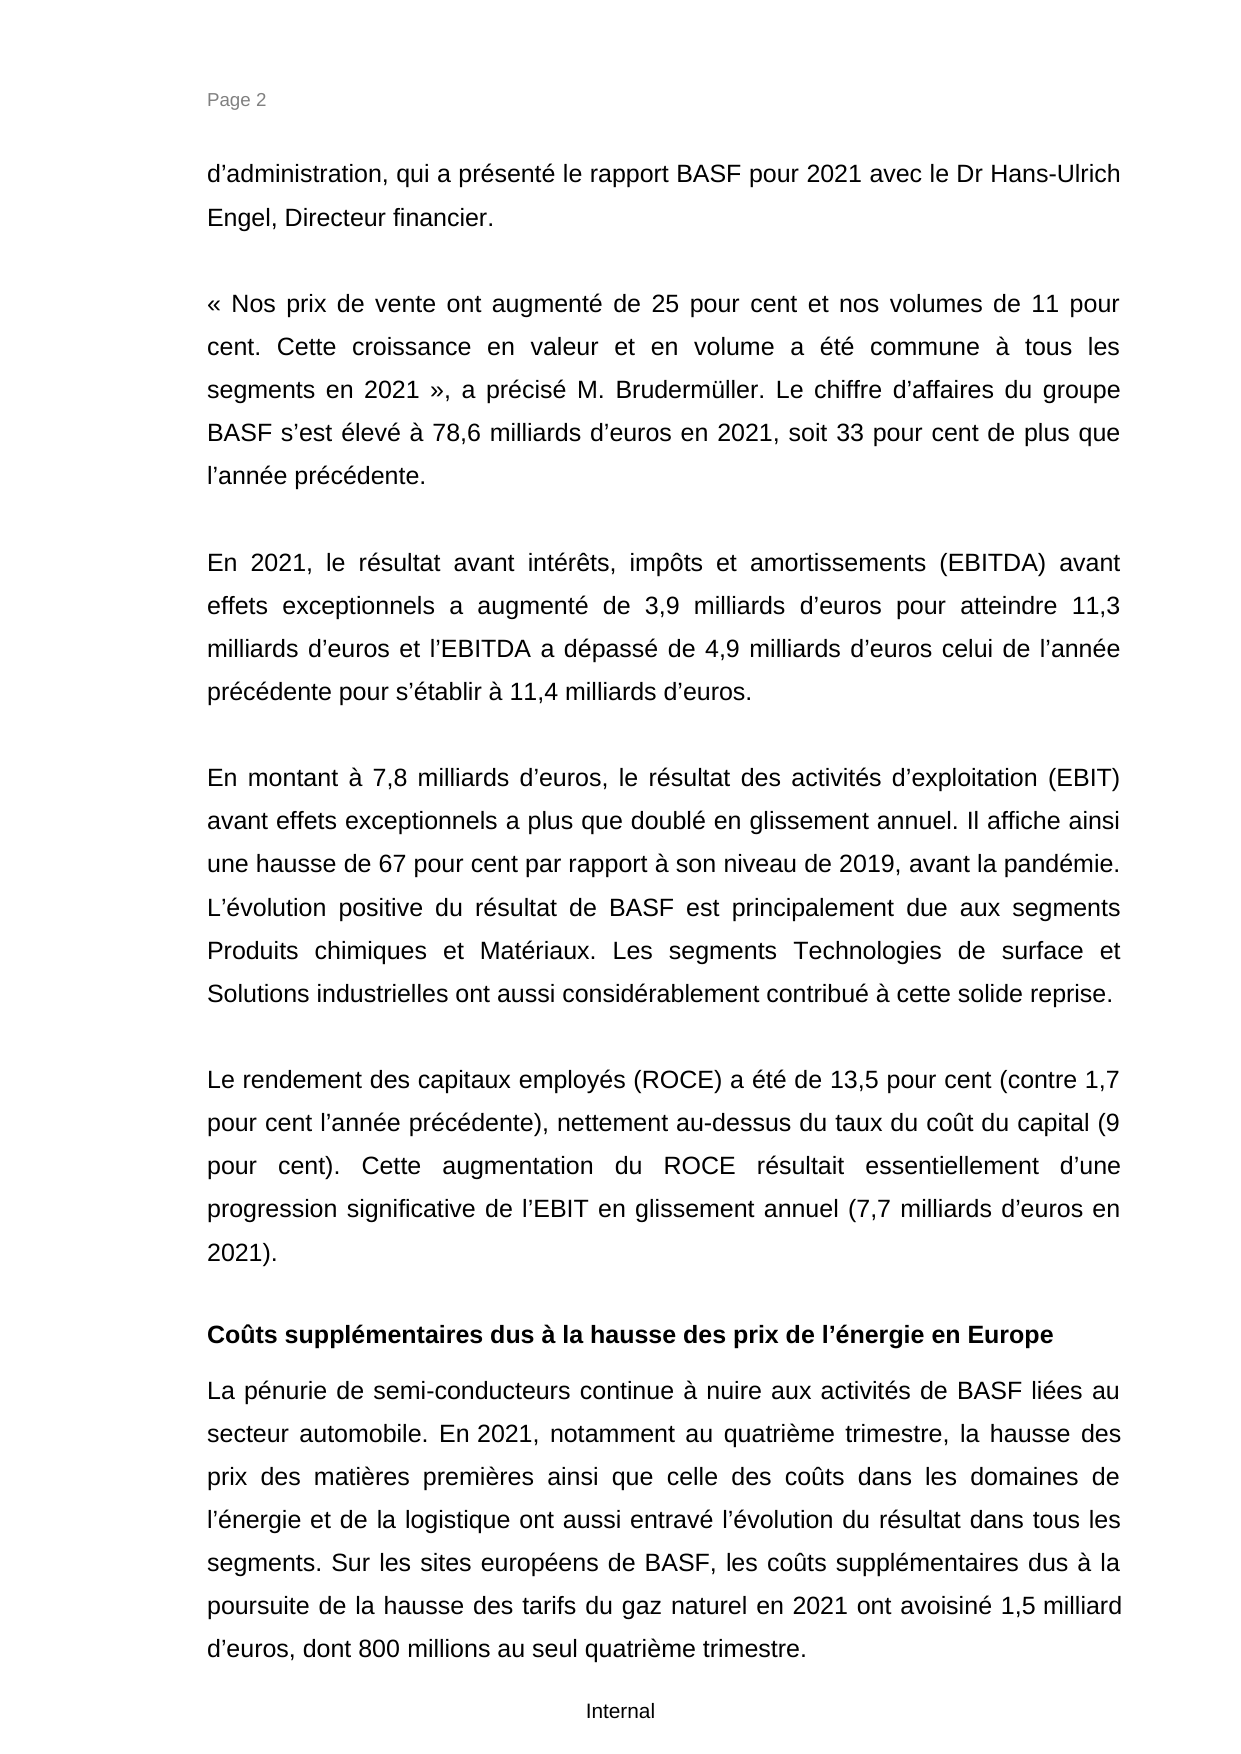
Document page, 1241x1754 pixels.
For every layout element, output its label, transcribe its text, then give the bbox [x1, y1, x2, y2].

text Le rendement des capitaux employés (ROCE) a été de 13,5 pour cent (contre 1,7 pour cent l’année précédente), nettement au-dessus du taux du coût du capital (9 pour cent). Cette augmentation du ROCE résultait essentiellement d’une progression significative de l’EBIT en glissement annuel (7,7 milliards d’euros en 2021). [207, 1065, 1122, 1266]
text Coûts supplémentaires dus à la hausse des prix de l’énergie en Europe [207, 1324, 1122, 1349]
text La pénurie de semi-conducteurs continue à nuire aux activités de BASF liées au secteur automobile. En 2021, notamment au quatrième trimestre, la hausse des prix des matières premières ainsi que celle des coûts dans les domaines de l’énergie et de la logistique ont aussi entravé l’évolution du résultat dans tous les segments. Sur les sites européens de BASF, les coûts supplémentaires dus à la poursuite de la hausse des tarifs du gaz naturel en 2021 ont avoisiné 1,5 milliard d’euros, dont 800 millions au seul quatrième trimestre. [207, 1365, 1122, 1666]
text « Nos prix de vente ont augmenté de 25 pour cent et nos volumes de 11 pour cent. Cette croissance en valeur et en volume a été commune à tous les segments en 2021 », a précisé M. Brudermüller. Le chiffre d’affaires du groupe BASF s’est élevé à 78,6 milliards d’euros en 2021, soit 33 pour cent de plus que l’année précédente. [207, 289, 1122, 490]
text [207, 159, 1122, 231]
text En 2021, le résultat avant intérêts, impôts et amortissements (EBITDA) avant effets exceptionnels a augmenté de 3,9 milliards d’euros pour atteindre 11,3 milliards d’euros et l’EBITDA a dépassé de 4,9 milliards d’euros celui de l’année précédente pour s’établir à 11,4 milliards d’euros. [207, 548, 1122, 706]
text En montant à 7,8 milliards d’euros, le résultat des activités d’exploitation (EBIT) avant effets exceptionnels a plus que doublé en glissement annuel. Il affiche ainsi une hausse de 67 pour cent par rapport à son niveau de 2019, avant la pandémie. L’évolution positive du résultat de BASF est principalement due aux segments Produits chimiques et Matériaux. Les segments Technologies de surface et Solutions industrielles ont aussi considérablement contribué à cette solide reprise. [207, 763, 1122, 1008]
